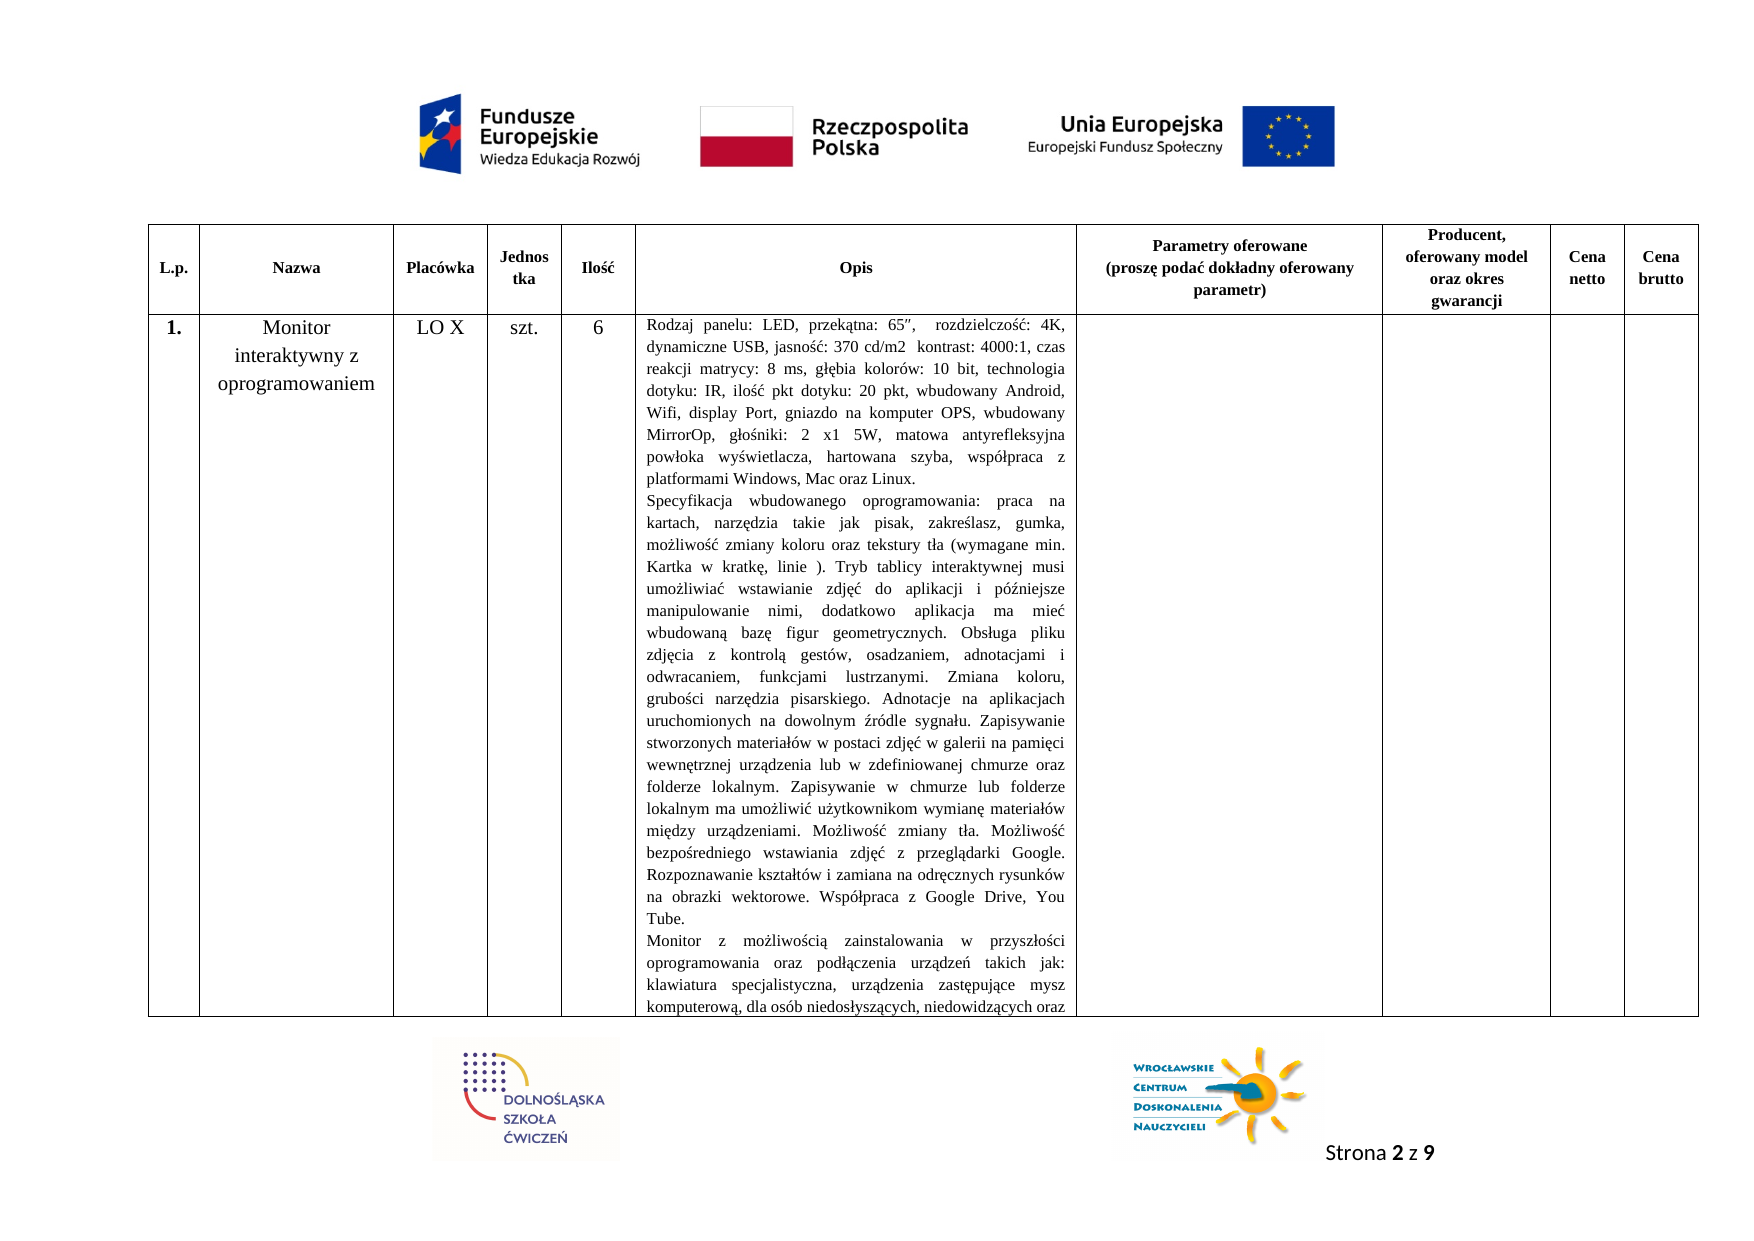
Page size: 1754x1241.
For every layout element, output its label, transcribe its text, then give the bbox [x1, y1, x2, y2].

table_header Cena brutto [1625, 225, 1698, 314]
table_cell [1383, 315, 1550, 1016]
table_cell LO X [394, 315, 487, 1016]
table_header Producent, oferowany model oraz okres gwarancji [1383, 225, 1550, 314]
table_cell [1551, 315, 1624, 1016]
table_cell 6 [562, 315, 635, 1016]
table_header Placówka [394, 225, 487, 314]
picture [432, 1037, 620, 1161]
table_header Jednostka [488, 225, 561, 314]
picture [1111, 1031, 1326, 1161]
table_cell Monitor interaktywny z oprogramowaniem [200, 315, 393, 1016]
picture [399, 73, 1355, 194]
table_header Cena netto [1551, 225, 1624, 314]
table_cell 1. [149, 315, 199, 1016]
table_header Ilość [562, 225, 635, 314]
table_header Parametry oferowane (proszę podać dokładny oferowany parametr) [1077, 225, 1382, 314]
table_header Opis [636, 225, 1076, 314]
table_cell [1077, 315, 1382, 1016]
table_header L.p. [149, 225, 199, 314]
table_header Nazwa [200, 225, 393, 314]
table_cell [1625, 315, 1698, 1016]
table_cell szt. [488, 315, 561, 1016]
